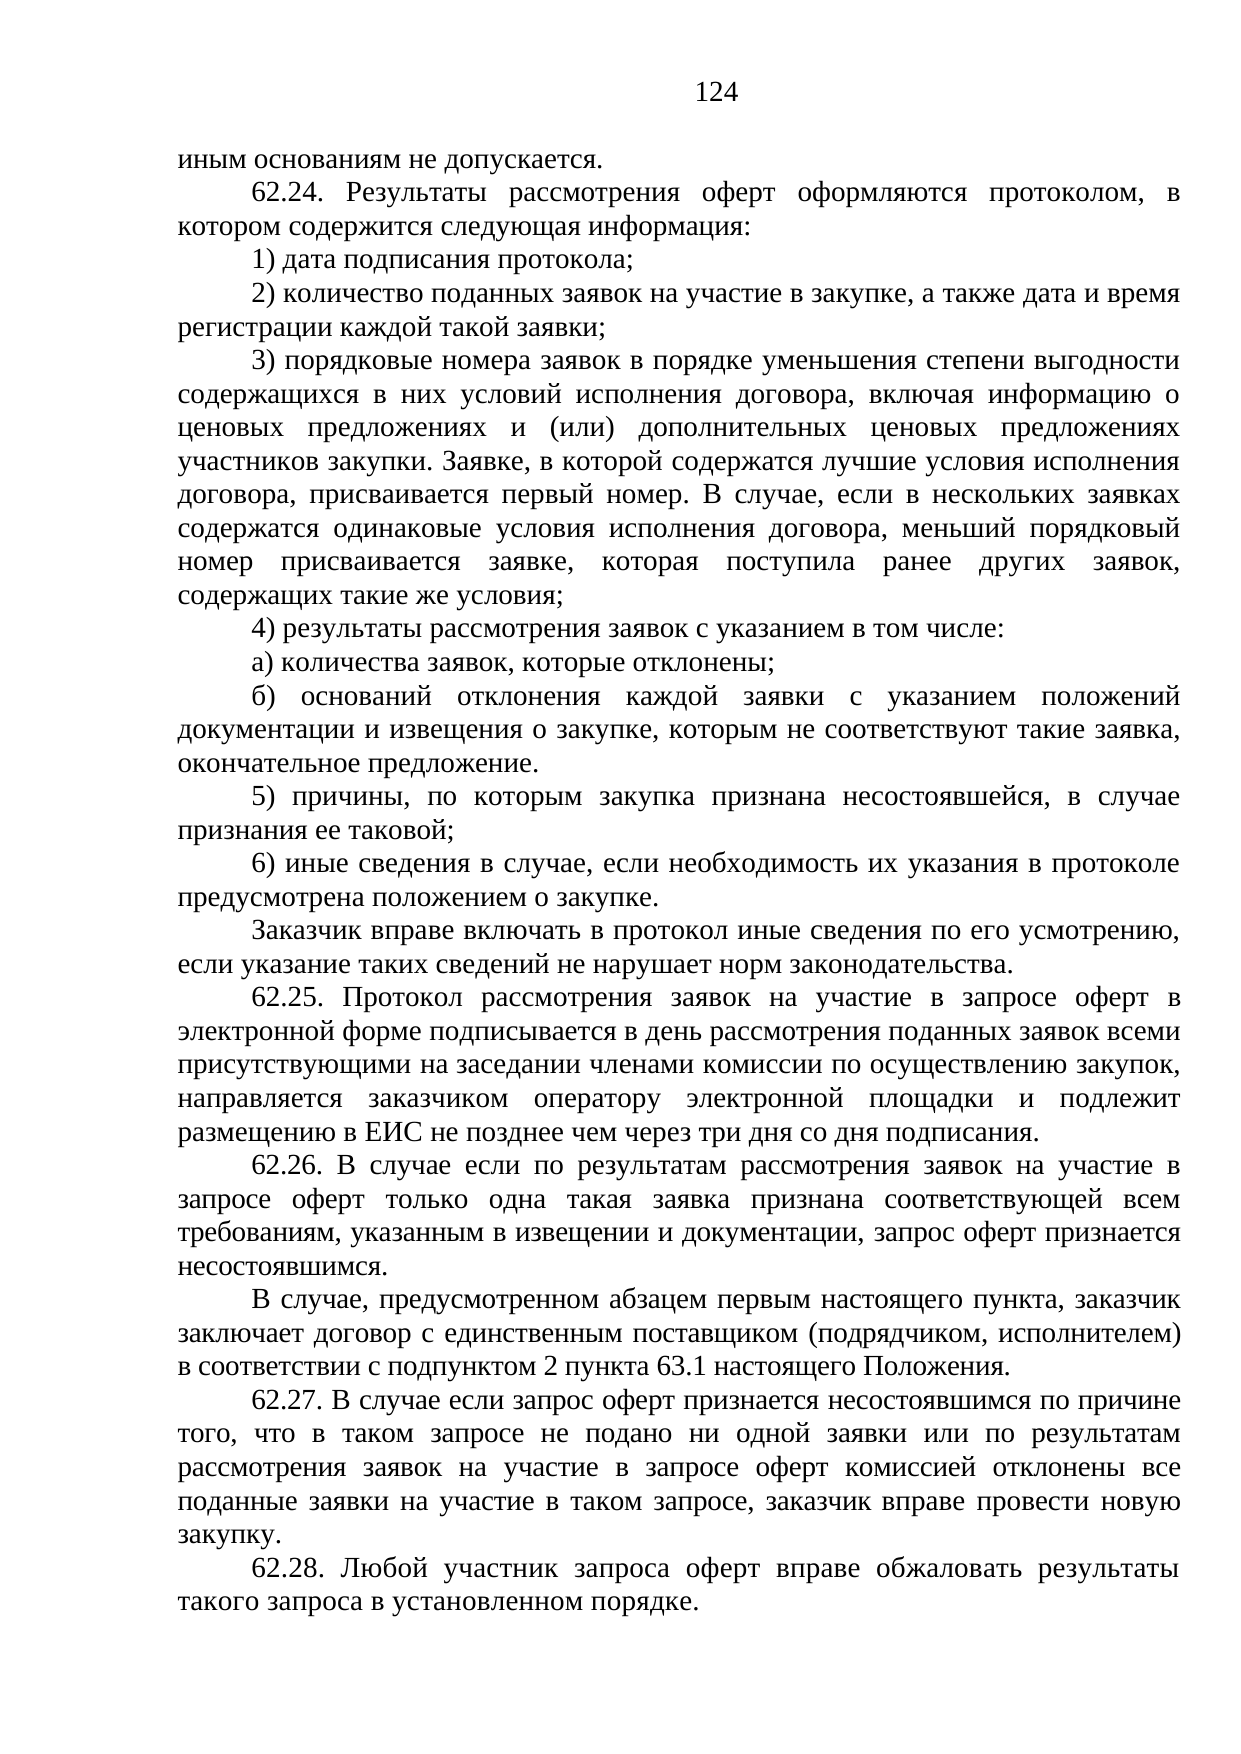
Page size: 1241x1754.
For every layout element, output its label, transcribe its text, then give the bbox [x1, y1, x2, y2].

text 62.28. Любой участник запроса оферт вправе обжаловать результаты такого запроса в установленном порядке. [177, 1550, 1181, 1617]
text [177, 141, 1181, 174]
text 5) причины, по которым закупка признана несостоявшейся, в случае признания ее таковой; [177, 778, 1181, 845]
text 62.27. В случае если запрос оферт признается несостоявшимся по причине того, что в таком запросе не подано ни одной заявки или по результатам рассмотрения заявок на участие в запросе оферт комиссией отклонены все поданные заявки на участие в таком запросе, заказчик вправе провести новую закупку. [177, 1382, 1181, 1550]
text а) количества заявок, которые отклонены; [177, 644, 1181, 678]
text 62.24. Результаты рассмотрения оферт оформляются протоколом, в котором содержится следующая информация: [177, 174, 1181, 242]
text 4) результаты рассмотрения заявок с указанием в том числе: [177, 611, 1181, 644]
text 1) дата подписания протокола; [177, 242, 1181, 275]
text б) оснований отклонения каждой заявки с указанием положений документации и извещения о закупке, которым не соответствуют такие заявка, окончательное предложение. [177, 678, 1181, 778]
text 6) иные сведения в случае, если необходимость их указания в протоколе предусмотрена положением о закупке. [177, 845, 1181, 912]
text Заказчик вправе включать в протокол иные сведения по его усмотрению, если указание таких сведений не нарушает норм законодательства. [177, 912, 1181, 979]
text 62.26. В случае если по результатам рассмотрения заявок на участие в запросе оферт только одна такая заявка признана соответствующей всем требованиям, указанным в извещении и документации, запрос оферт признается несостоявшимся. [177, 1147, 1181, 1281]
text 2) количество поданных заявок на участие в закупке, а также дата и время регистрации каждой такой заявки; [177, 275, 1181, 342]
text В случае, предусмотренном абзацем первым настоящего пункта, заказчик заключает договор с единственным поставщиком (подрядчиком, исполнителем) в соответствии с подпунктом 2 пункта 63.1 настоящего Положения. [177, 1281, 1181, 1382]
text 62.25. Протокол рассмотрения заявок на участие в запросе оферт в электронной форме подписывается в день рассмотрения поданных заявок всеми присутствующими на заседании членами комиссии по осуществлению закупок, направляется заказчиком оператору электронной площадки и подлежит размещению в ЕИС не позднее чем через три дня со дня подписания. [177, 979, 1181, 1147]
text 3) порядковые номера заявок в порядке уменьшения степени выгодности содержащихся в них условий исполнения договора, включая информацию о ценовых предложениях и (или) дополнительных ценовых предложениях участников закупки. Заявке, в которой содержатся лучшие условия исполнения договора, присваивается первый номер. В случае, если в нескольких заявках содержатся одинаковые условия исполнения договора, меньший порядковый номер присваивается заявке, которая поступила ранее других заявок, содержащих такие же условия; [177, 342, 1181, 611]
